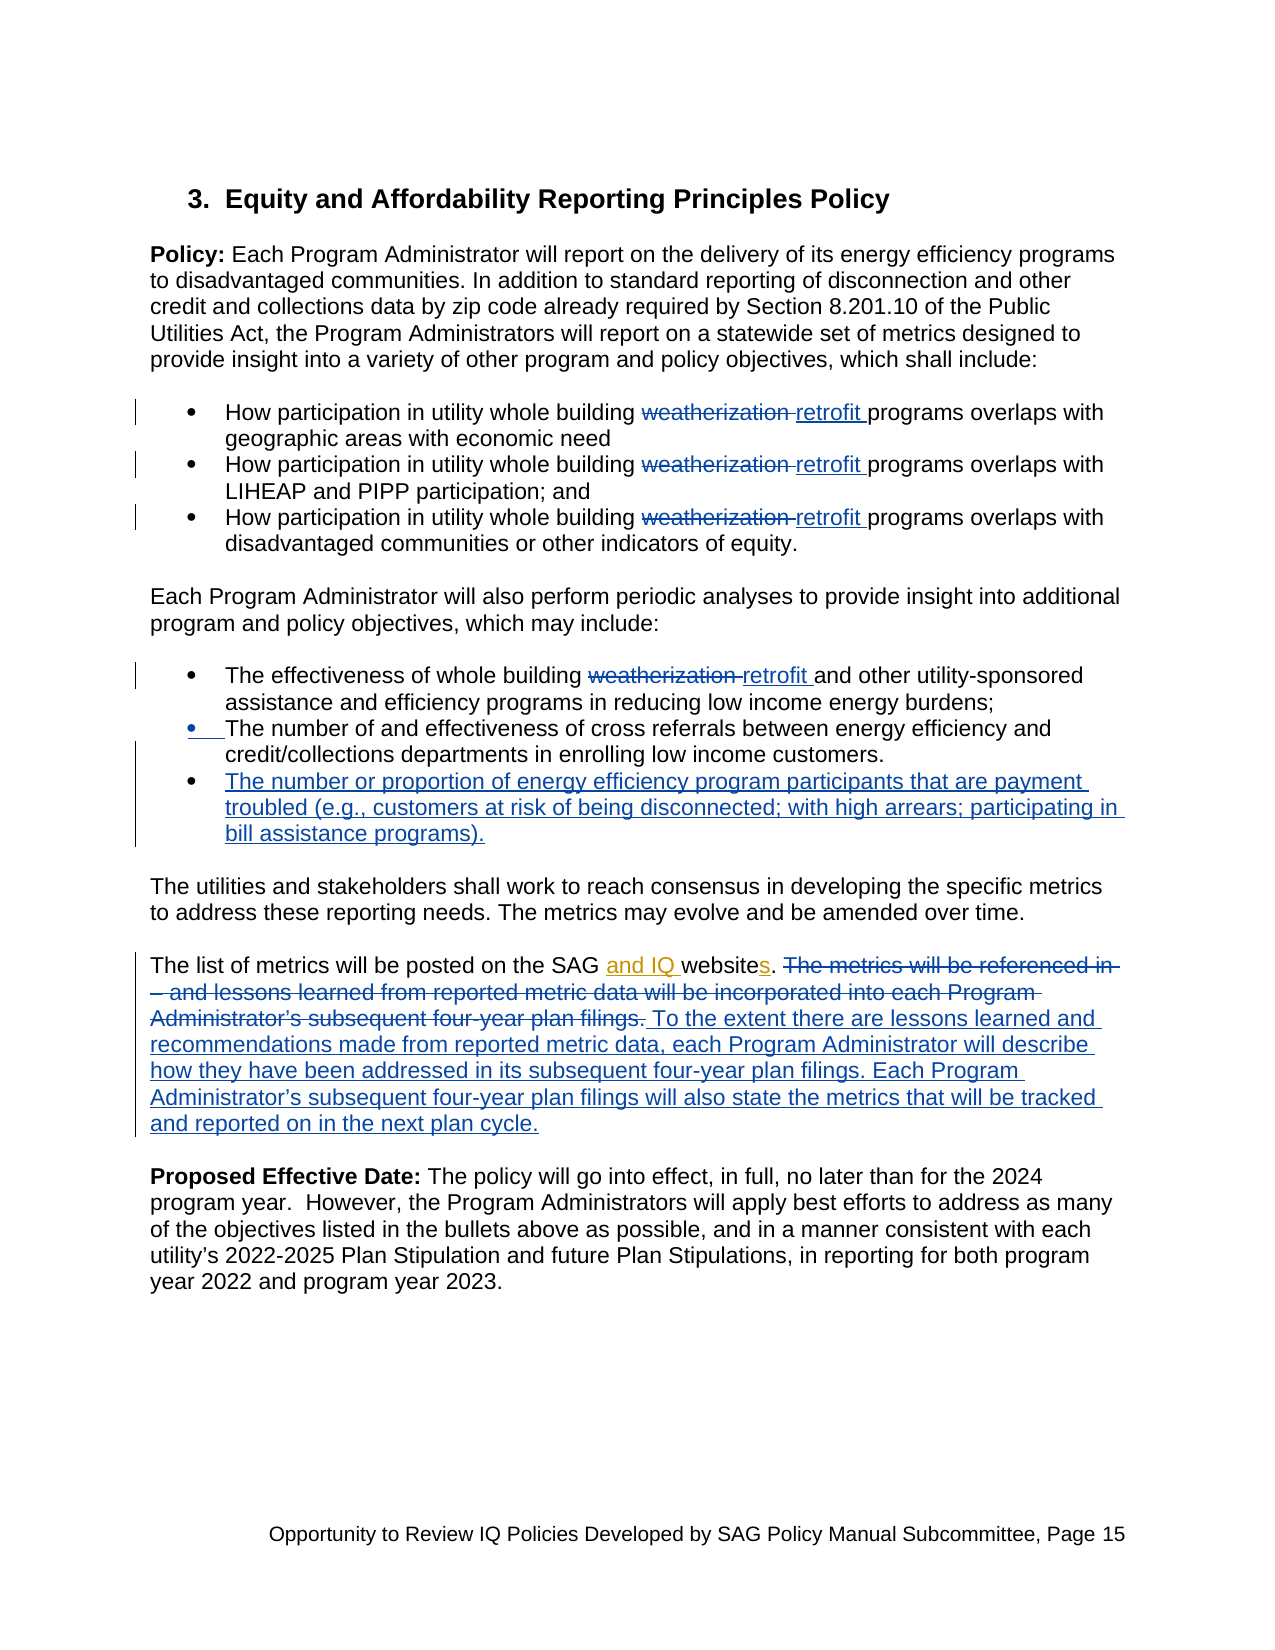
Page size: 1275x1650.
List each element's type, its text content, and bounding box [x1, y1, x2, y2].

text Policy: Each Program Administrator will report on the delivery of its energy efficiency programs to disadvantaged communities. In addition to standard reporting of disconnection and other credit and collections data by zip code already required by Section 8.201.10 of the Public Utilities Act, the Program Administrators will report on a statewide set of metrics designed to provide insight into a variety of other program and policy objectives, which shall include: [150, 241, 1125, 372]
text Each Program Administrator will also perform periodic analyses to provide insight into additional program and policy objectives, which may include: [150, 583, 1125, 636]
text The utilities and stakeholders shall work to reach consensus in developing the specific metrics to address these reporting needs. The metrics may evolve and be amended over time. [150, 873, 1125, 926]
list How participation in utility whole building programs overlaps with LIHEAP and PIPP participation; and [187, 451, 1125, 504]
list How participation in utility whole building programs overlaps with geographic areas with economic need [187, 399, 1125, 451]
text Proposed Effective Date: The policy will go into effect, in full, no later than for the 2024 program year. However, the Program Administrators will apply best efforts to address as many of the objectives listed in the bullets above as possible, and in a manner consistent with each utility’s 2022-2025 Plan Stipulation and future Plan Stipulations, in reporting for both program year 2022 and program year 2023. [150, 1163, 1125, 1295]
list How participation in utility whole building programs overlaps with disadvantaged communities or other indicators of equity. [187, 504, 1125, 557]
text The list of metrics will be posted on the SAG website. [150, 952, 1125, 1137]
list The number of and effectiveness of cross referrals between energy efficiency and credit/collections departments in enrolling low income customers. [187, 715, 1125, 768]
list The effectiveness of whole building and other utility-sponsored assistance and efficiency programs in reducing low income energy burdens; [187, 662, 1125, 715]
subtitle Equity and Affordability Reporting Principles Policy [187, 183, 1125, 214]
